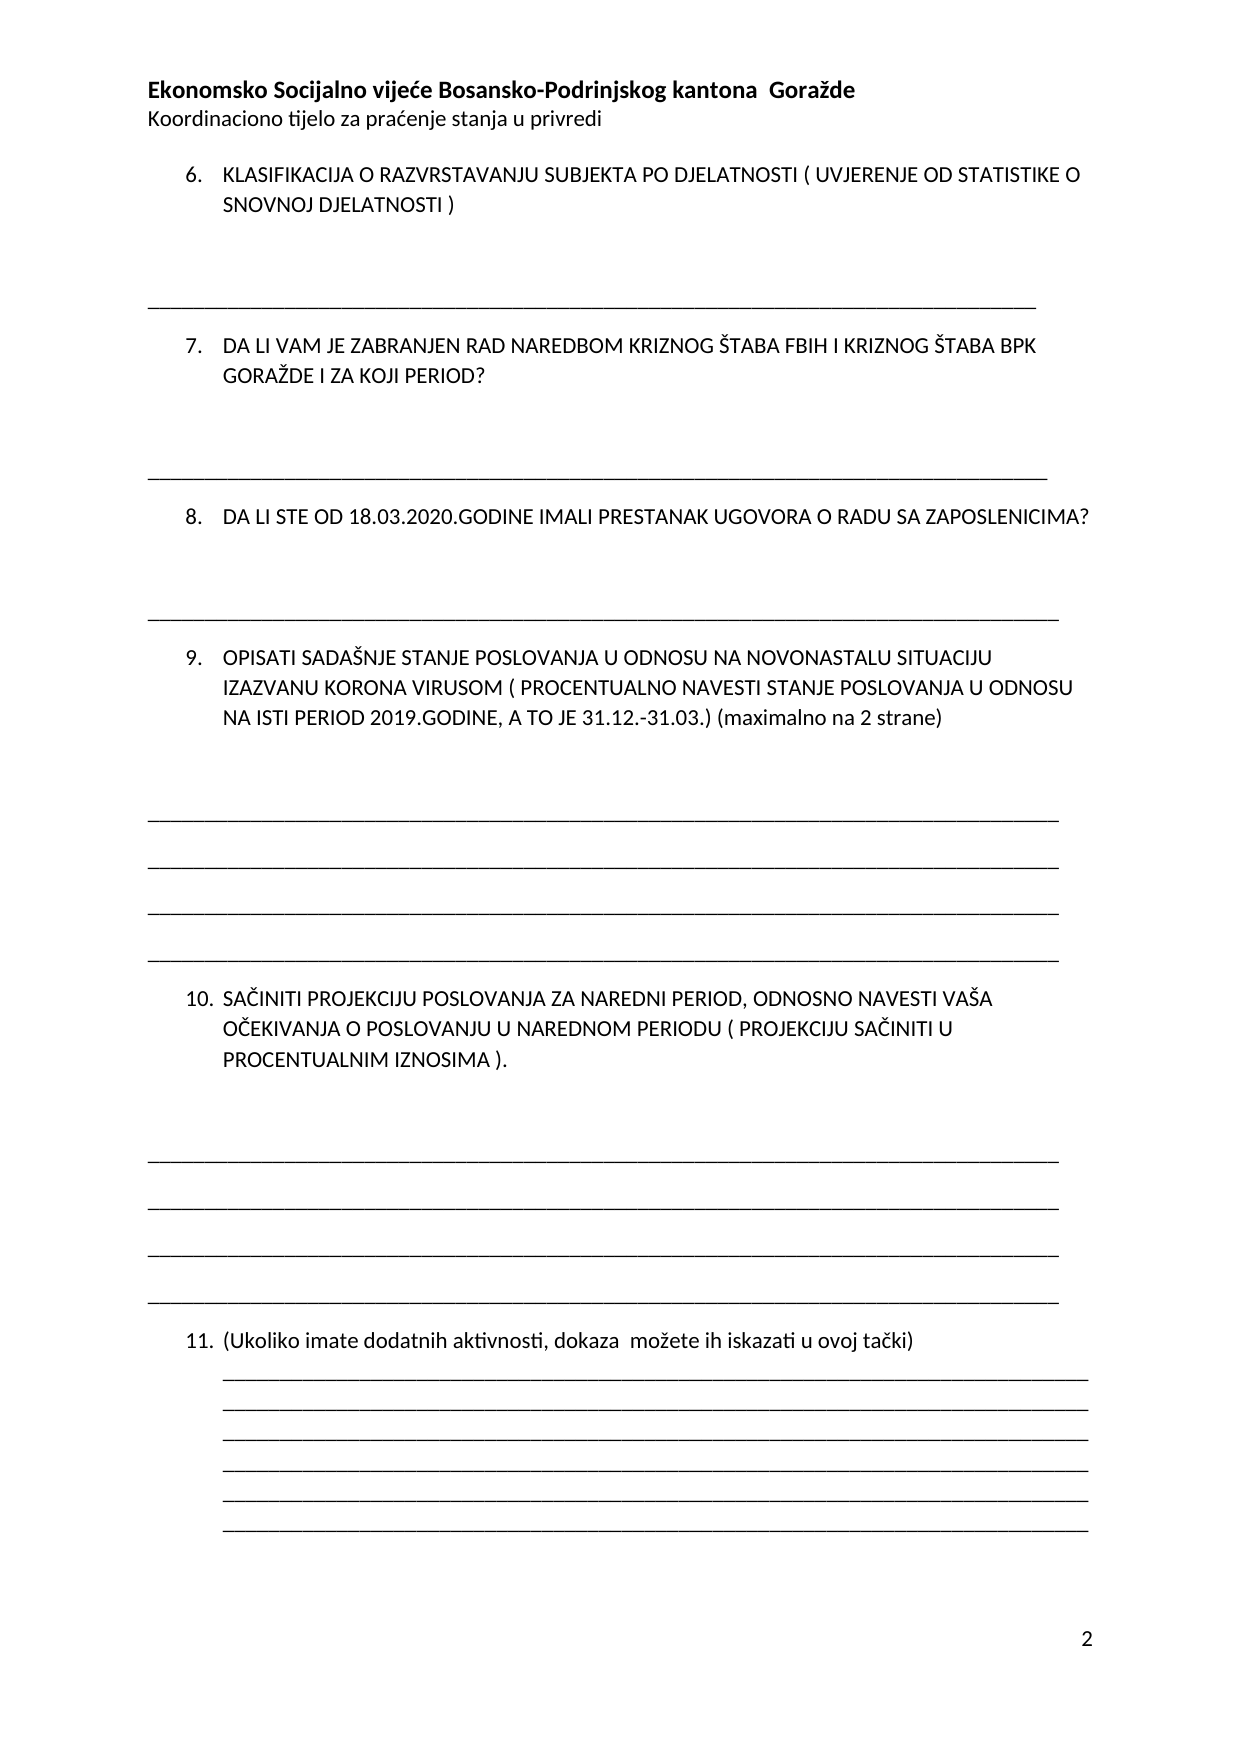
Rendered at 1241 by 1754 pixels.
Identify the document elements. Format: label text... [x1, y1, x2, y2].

text ________________________________________________________________________________ [148, 891, 1093, 918]
list KLASIFIKACIJA O RAZVRSTAVANJU SUBJEKTA PO DJELATNOSTI ( UVJERENJE OD STATISTIKE O SNOVNOJ DJELATNOSTI ) [185, 160, 1093, 218]
text ________________________________________________________________________________ [148, 797, 1093, 825]
text ________________________________________________________________________________ [148, 1232, 1093, 1260]
list SAČINITI PROJEKCIJU POSLOVANJA ZA NAREDNI PERIOD, ODNOSNO NAVESTI VAŠA OČEKIVANJA O POSLOVANJU U NAREDNOM PERIODU ( PROJEKCIJU SAČINITI U PROCENTUALNIM IZNOSIMA ). [185, 984, 1093, 1073]
text ________________________________________________________________________________ [148, 1138, 1093, 1166]
text ________________________________________________________________________________ [148, 937, 1093, 965]
list DA LI STE OD 18.03.2020.GODINE IMALI PRESTANAK UGOVORA O RADU SA ZAPOSLENICIMA? [185, 502, 1093, 530]
list OPISATI SADAŠNJE STANJE POSLOVANJA U ODNOSU NA NOVONASTALU SITUACIJU IZAZVANU KORONA VIRUSOM ( PROCENTUALNO NAVESTI STANJE POSLOVANJA U ODNOSU NA ISTI PERIOD 2019.GODINE, A TO JE 31.12.-31.03.) (maximalno na 2 strane) [185, 643, 1093, 731]
text ________________________________________________________________________________ [148, 596, 1093, 624]
text ______________________________________________________________________________ [148, 284, 1093, 312]
text ________________________________________________________________________________ [148, 844, 1093, 872]
text _______________________________________________________________________________ [148, 455, 1093, 483]
text ________________________________________________________________________________ [148, 1279, 1093, 1307]
list DA LI VAM JE ZABRANJEN RAD NAREDBOM KRIZNOG ŠTABA FBIH I KRIZNOG ŠTABA BPK GORAŽDE I ZA KOJI PERIOD? [185, 331, 1093, 389]
text ________________________________________________________________________________ [148, 1185, 1093, 1213]
list (Ukoliko imate dodatnih aktivnosti, dokaza možete ih iskazati u ovoj tački) ________________________________________________________________________________________________________________________________________________________________________________________________________________________________________________________________________________________________________________________________________________________________________________________________________________________________________________________________________ [185, 1326, 1093, 1535]
